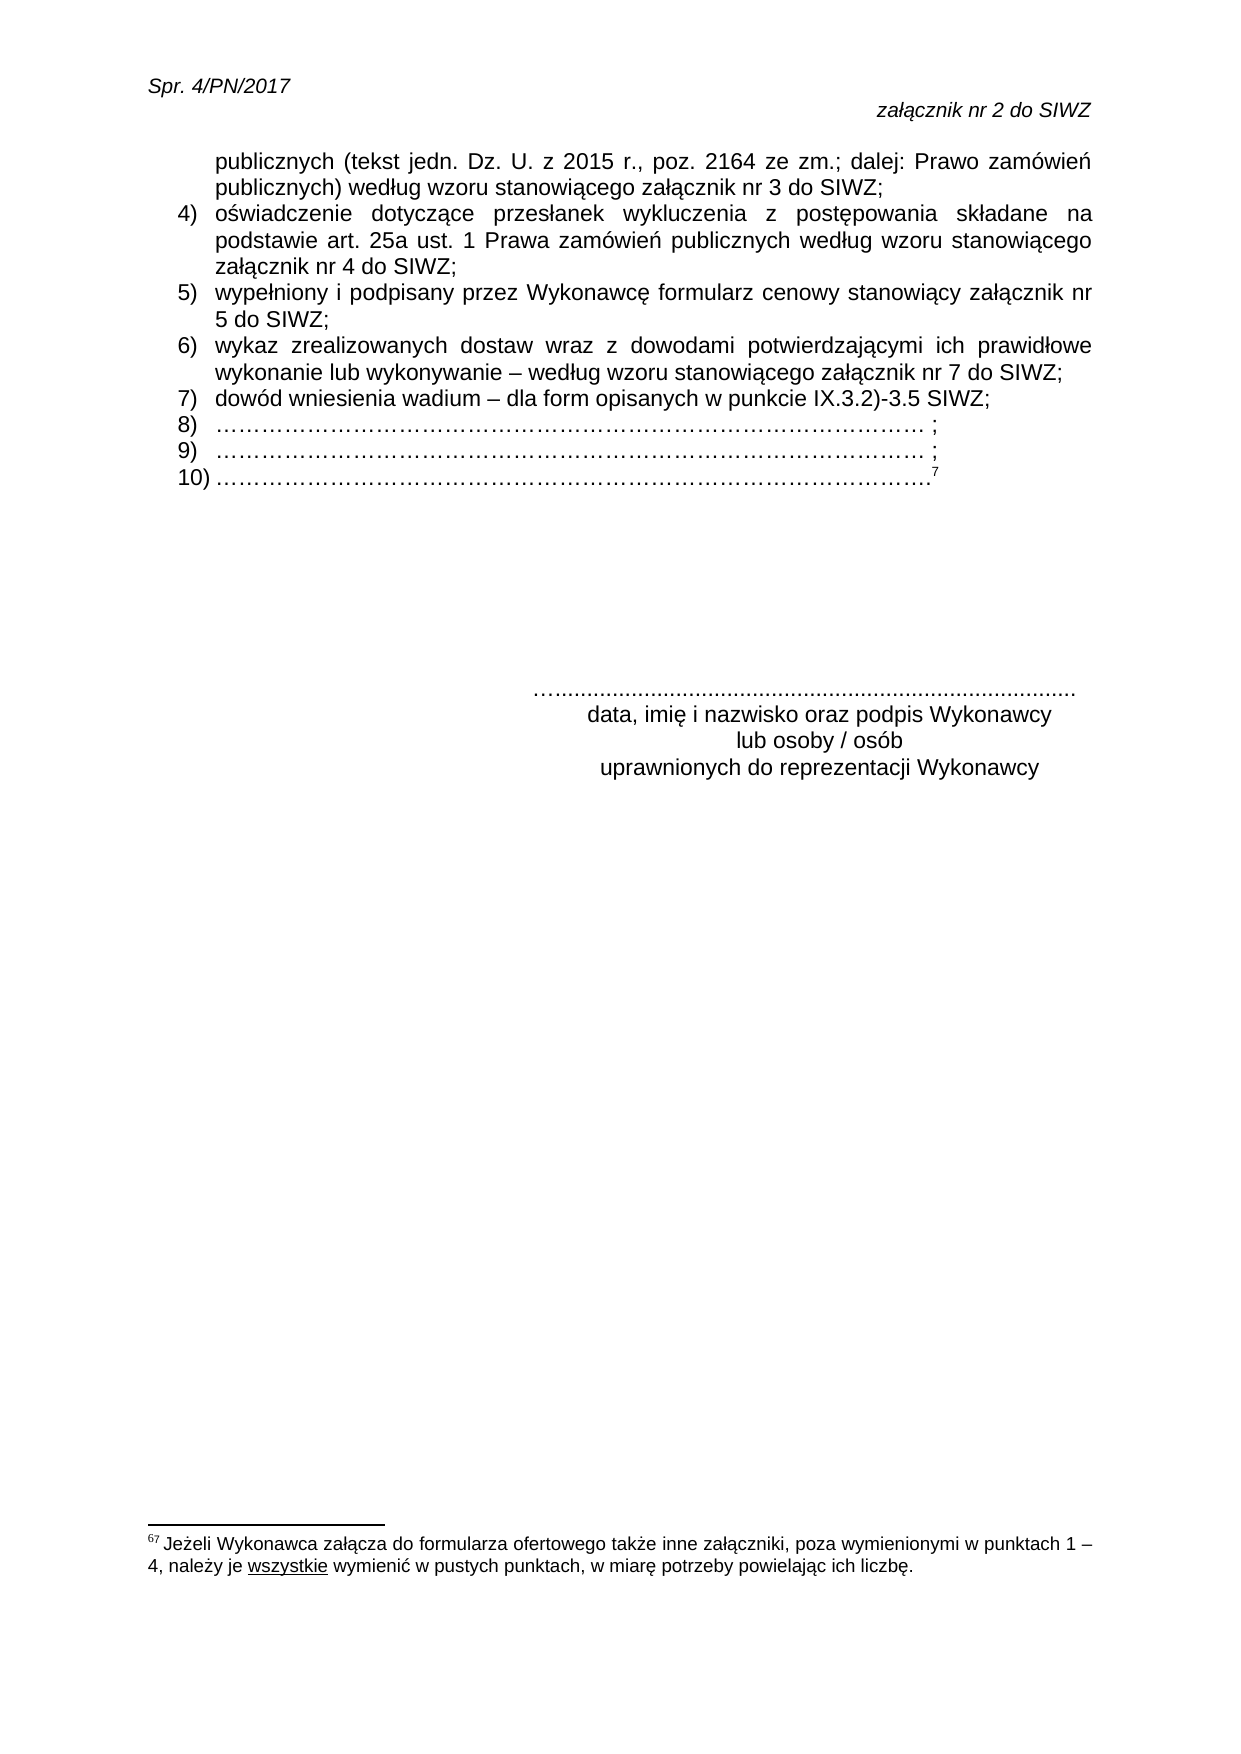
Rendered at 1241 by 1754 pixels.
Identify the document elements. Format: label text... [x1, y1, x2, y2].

list ………………………………………………………………………………… ; [177, 437, 1093, 464]
list ………………………………………………………………………………….7 [177, 464, 1093, 490]
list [177, 148, 1093, 200]
text ….................................................................................. [532, 675, 1093, 701]
list oświadczenie dotyczące przesłanek wykluczenia z postępowania składane na podstawie art. 25a ust. 1 Prawa zamówień publicznych według wzoru stanowiącego załącznik nr 4 do SIWZ; [177, 200, 1093, 279]
list dowód wniesienia wadium – dla form opisanych w punkcie IX.3.2)-3.5 SIWZ; [177, 385, 1093, 411]
list wypełniony i podpisany przez Wykonawcę formularz cenowy stanowiący załącznik nr 5 do SIWZ; [177, 279, 1093, 332]
text uprawnionych do reprezentacji Wykonawcy [148, 754, 1093, 780]
list wykaz zrealizowanych dostaw wraz z dowodami potwierdzającymi ich prawidłowe wykonanie lub wykonywanie – według wzoru stanowiącego załącznik nr 7 do SIWZ; [177, 332, 1093, 385]
text lub osoby / osób [148, 727, 1093, 754]
list ………………………………………………………………………………… ; [177, 411, 1093, 437]
text data, imię i nazwisko oraz podpis Wykonawcy [148, 701, 1093, 727]
